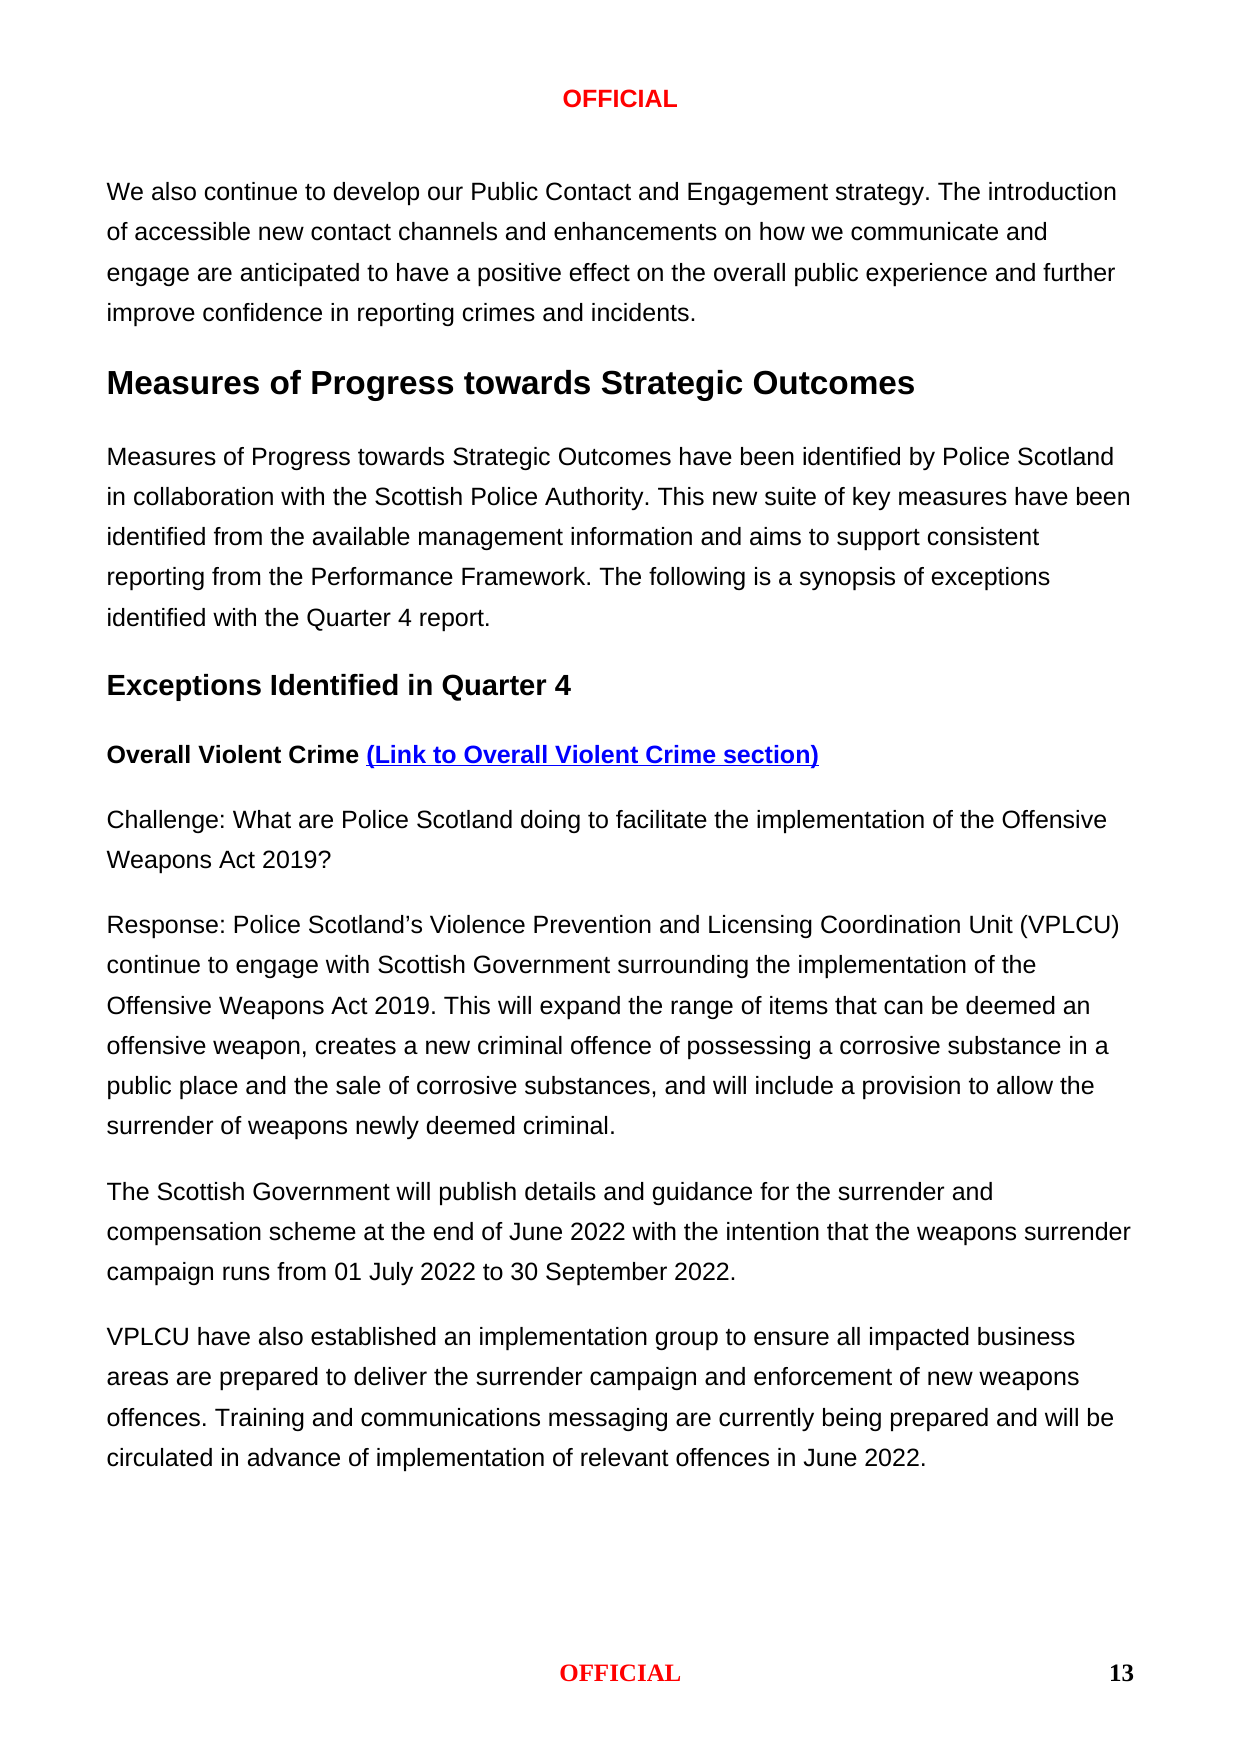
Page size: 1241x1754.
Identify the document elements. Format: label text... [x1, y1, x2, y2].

subtitle Exceptions Identified in Quarter 4 [106, 668, 1134, 701]
text Response: Police Scotland’s Violence Prevention and Licensing Coordination Unit (VPLCU) continue to engage with Scottish Government surrounding the implementation of the Offensive Weapons Act 2019. This will expand the range of items that can be deemed an offensive weapon, creates a new criminal offence of possessing a corrosive substance in a public place and the sale of corrosive substances, and will include a provision to allow the surrender of weapons newly deemed criminal. [106, 910, 1134, 1140]
subtitle Measures of Progress towards Strategic Outcomes [106, 363, 1134, 401]
text Measures of Progress towards Strategic Outcomes have been identified by Police Scotland in collaboration with the Scottish Police Authority. This new suite of key measures have been identified from the available management information and aims to support consistent reporting from the Performance Framework. The following is a synopsis of exceptions identified with the Quarter 4 report. [106, 442, 1134, 631]
text Challenge: What are Police Scotland doing to facilitate the implementation of the Offensive Weapons Act 2019? [106, 805, 1134, 874]
text VPLCU have also established an implementation group to ensure all impacted business areas are prepared to deliver the surrender campaign and enforcement of new weapons offences. Training and communications messaging are currently being prepared and will be circulated in advance of implementation of relevant offences in June 2022. [106, 1322, 1134, 1472]
text The Scottish Government will publish details and guidance for the surrender and compensation scheme at the end of June 2022 with the intention that the weapons surrender campaign runs from 01 July 2022 to 30 September 2022. [106, 1177, 1134, 1286]
text We also continue to develop our Public Contact and Engagement strategy. The introduction of accessible new contact channels and enhancements on how we communicate and engage are anticipated to have a positive effect on the overall public experience and further improve confidence in reporting crimes and incidents. [106, 177, 1134, 327]
subtitle Overall Violent Crime (Link to Overall Violent Crime section) [106, 740, 1134, 768]
